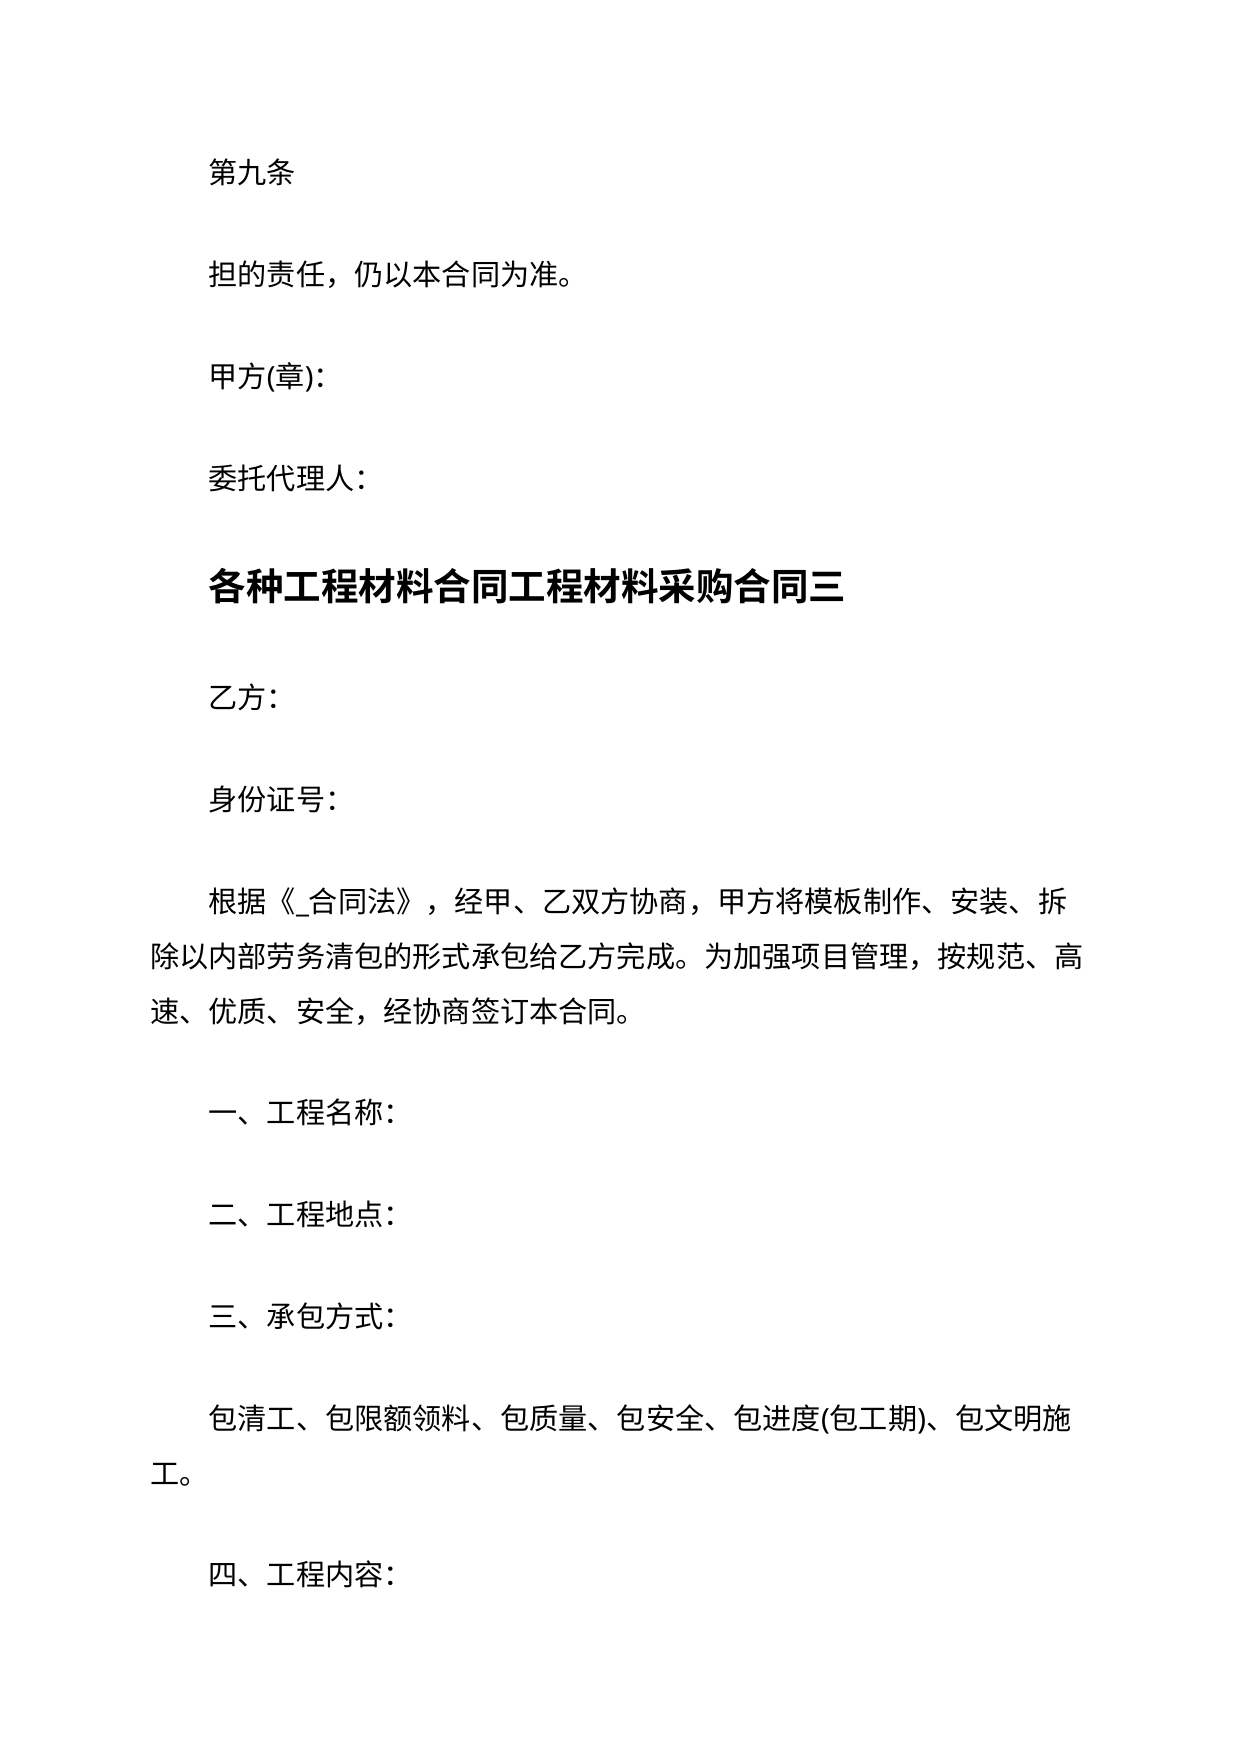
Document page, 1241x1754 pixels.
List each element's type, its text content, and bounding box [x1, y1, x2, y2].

text 担的责任，仍以本合同为准。 [150, 252, 1090, 294]
text 四、工程内容： [150, 1552, 1090, 1594]
text 三、承包方式： [150, 1293, 1090, 1336]
text 身份证号： [150, 776, 1090, 819]
text 第九条 [150, 150, 1090, 192]
text 二、工程地点： [150, 1192, 1090, 1234]
text 包清工、包限额领料、包质量、包安全、包进度(包工期)、包文明施工。 [150, 1395, 1090, 1492]
text 甲方(章)： [150, 353, 1090, 396]
text 乙方： [150, 675, 1090, 717]
text 各种工程材料合同工程材料采购合同三 [150, 557, 1090, 612]
text 一、工程名称： [150, 1090, 1090, 1132]
text 委托代理人： [150, 456, 1090, 498]
text 根据《_合同法》，经甲、乙双方协商，甲方将模板制作、安装、拆除以内部劳务清包的形式承包给乙方完成。为加强项目管理，按规范、高速、优质、安全，经协商签订本合同。 [150, 878, 1090, 1030]
